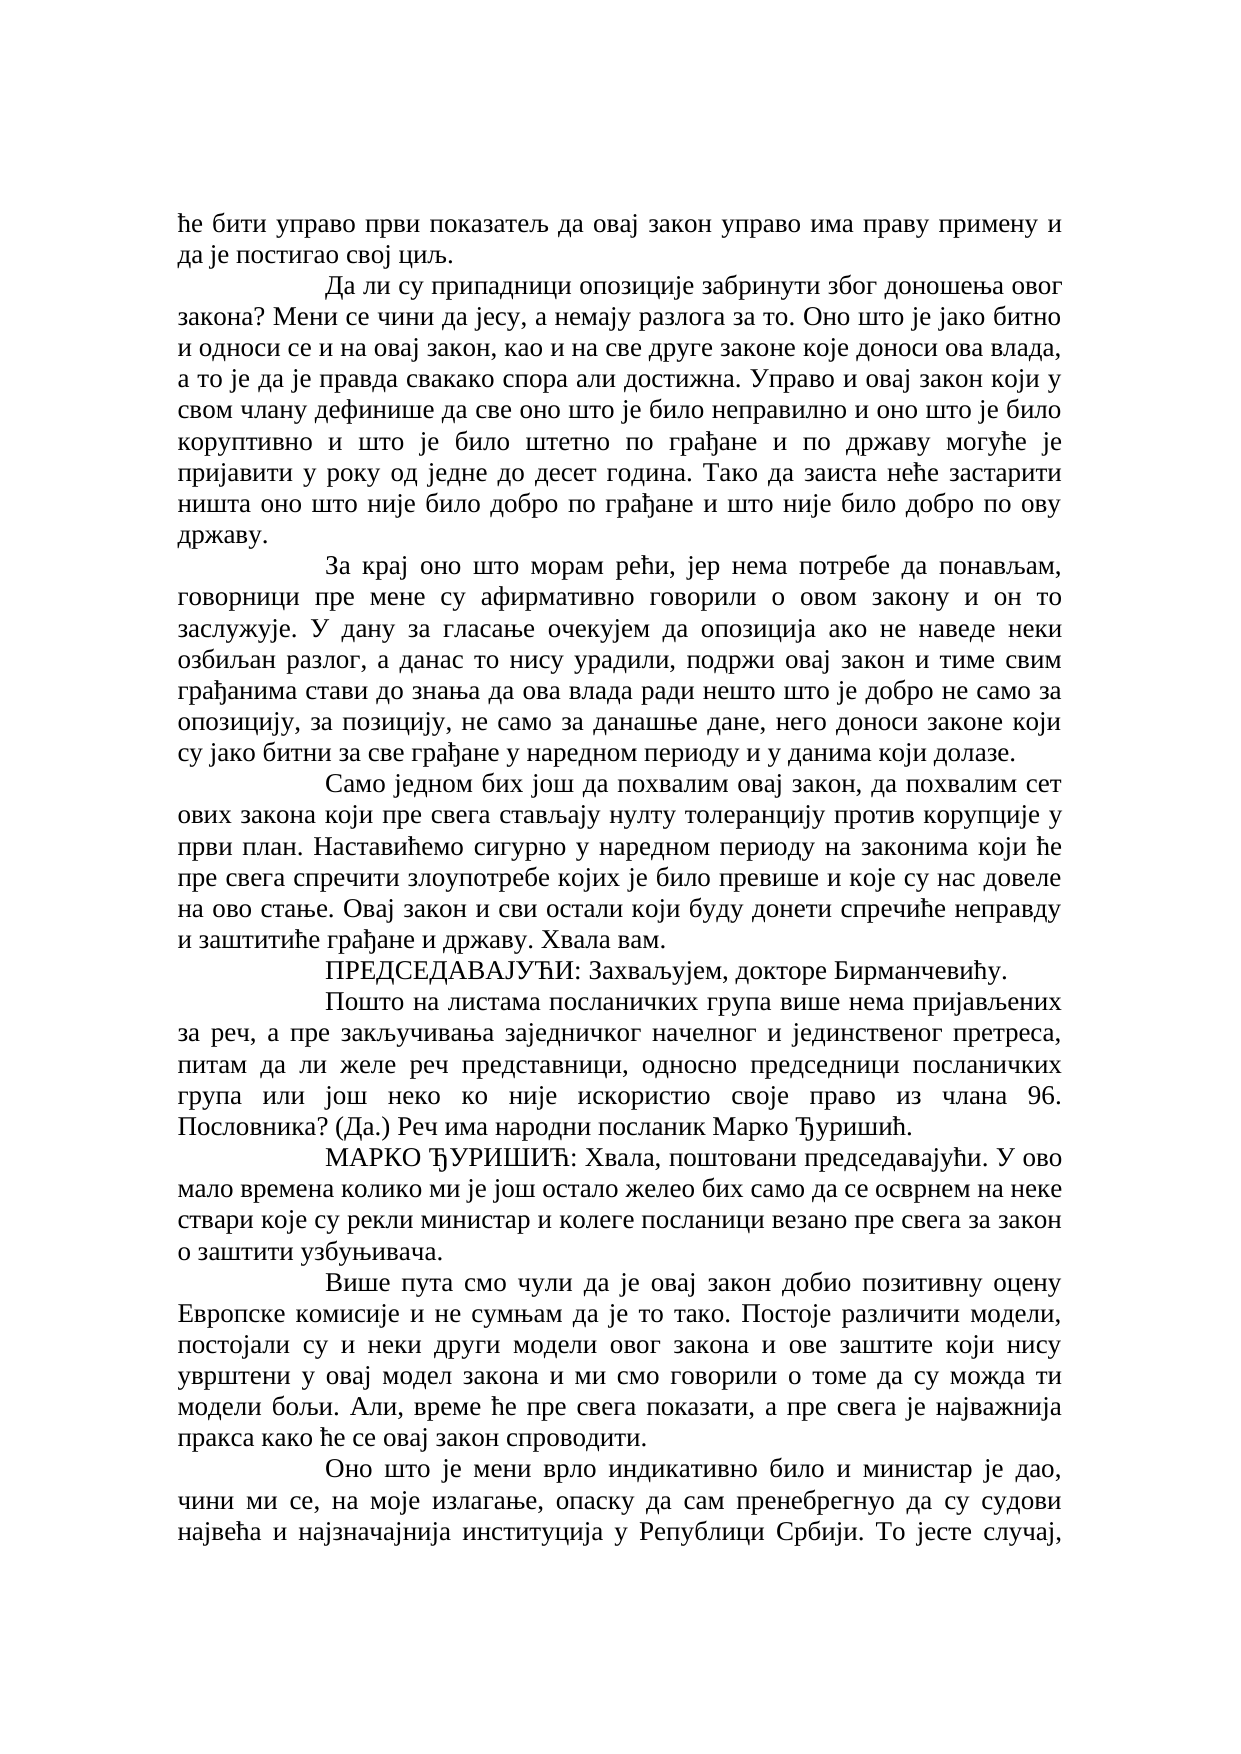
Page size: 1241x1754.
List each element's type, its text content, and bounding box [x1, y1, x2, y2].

text Да ли су припадници опозиције забринути због доношења овог закона? Мени се чини да јесу, а немају разлога за то. Оно што је јако битно и односи се и на овај закон, као и на све друге законе које доноси ова влада, а то је да је правда свакако спора али достижна. Управо и овај закон који у свом члану дефинише да све оно што је било неправилно и оно што је било коруптивно и што је било штетно по грађане и по државу могуће је пријавити у року од једне до десет година. Тако да заиста неће застарити ништа оно што није било добро по грађане и што није било добро по ову државу. [177, 269, 1063, 549]
text МАРКО ЂУРИШИЋ: Хвала, поштовани председавајући. У ово мало времена колико ми је још остало желео бих само да се осврнем на неке ствари које су рекли министар и колеге посланици везано пре свега за закон о заштити узбуњивача. [177, 1141, 1063, 1266]
text Само једном бих још да похвалим овај закон, да похвалим сет ових закона који пре свега стављају нулту толеранцију против корупције у први план. Наставићемо сигурно у наредном периоду на законима који ће пре свега спречити злоупотребе којих је било превише и које су нас довеле на ово стање. Овај закон и сви остали који буду донети спречиће неправду и заштитиће грађане и државу. Хвала вам. [177, 767, 1063, 954]
text Више пута смо чули да је овај закон добио позитивну оцену Европске комисије и не сумњам да је то тако. Постоје различити модели, постојали су и неки други модели овог закона и ове заштите који нису уврштени у овај модел закона и ми смо говорили о томе да су можда ти модели бољи. Али, време ће пре свега показати, а пре свега је најважнија пракса како ће се овај закон спроводити. [177, 1266, 1063, 1453]
text Пошто на листама посланичких група више нема пријављених за реч, а пре закључивања заједничког начелног и јединственог претреса, питам да ли желе реч представници, односно председници посланичких група или још неко ко није искористио своје право из члана 96. Пословника? (Да.) Реч има народни посланик Марко Ђуришић. [177, 985, 1063, 1141]
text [177, 207, 1063, 269]
text ПРЕДСЕДАВАЈУЋИ: Захваљујем, докторе Бирманчевићу. [177, 954, 1063, 985]
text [177, 1453, 1063, 1546]
text За крај оно што морам рећи, јер нема потребе да понављам, говорници пре мене су афирмативно говорили о овом закону и он то заслужује. У дану за гласање очекујем да опозиција ако не наведе неки озбиљан разлог, а данас то нису урадили, подржи овај закон и тиме свим грађанима стави до знања да ова влада ради нешто што је добро не само за опозицију, за позицију, не само за данашње дане, него доноси законе који су јако битни за све грађане у наредном периоду и у данима који долазе. [177, 549, 1063, 767]
